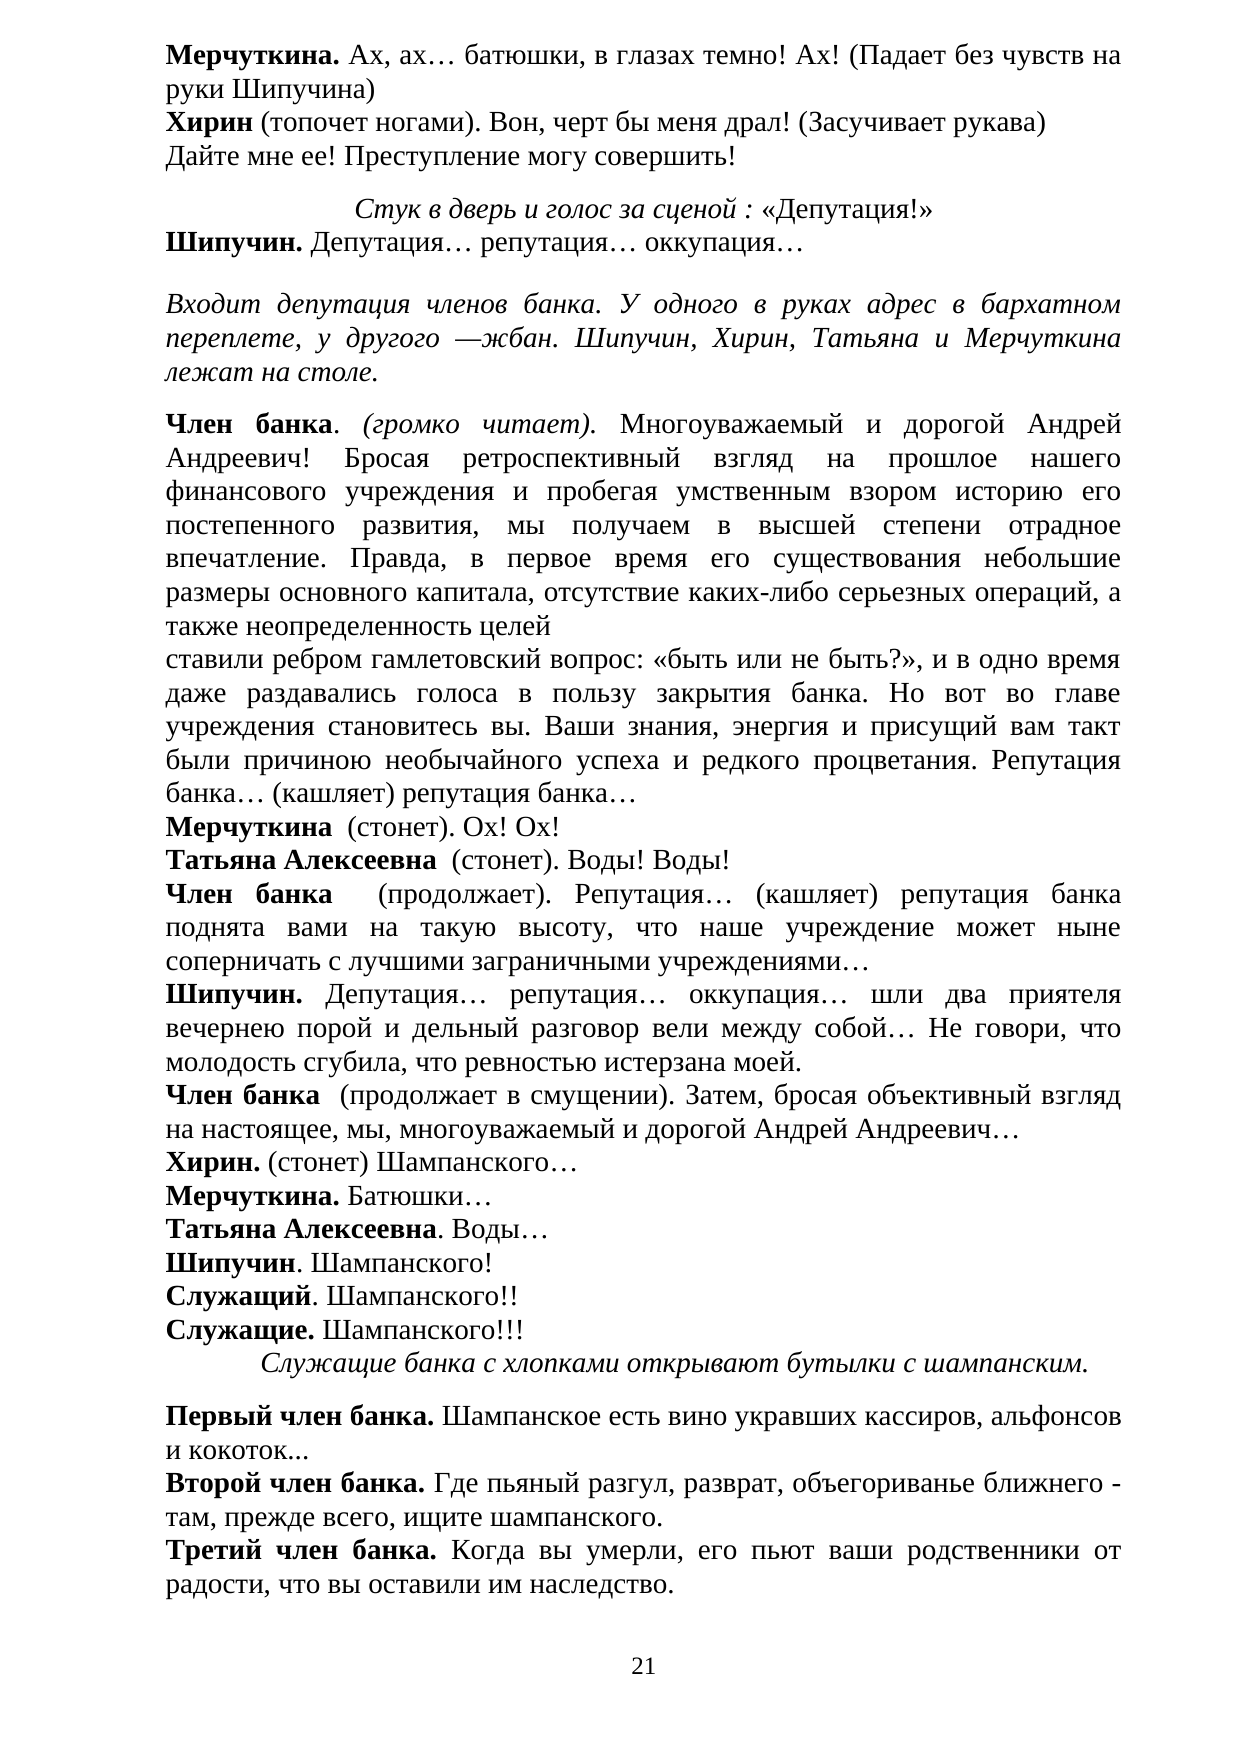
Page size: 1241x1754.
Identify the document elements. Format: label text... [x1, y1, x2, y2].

text Мерчуткина. Батюшки… [165, 1178, 1122, 1211]
text Член банка. (громко читает). Многоуважаемый и дорогой Андрей Андреевич! Бросая ретроспективный взгляд на прошлое нашего финансового учреждения и пробегая умственным взором историю его постепенного развития, мы получаем в высшей степени отрадное впечатление. Правда, в первое время его существования небольшие размеры основного капитала, отсутствие каких-либо серьезных операций, а также неопределенность целей [165, 406, 1122, 641]
text Третий член банка. Когда вы умерли, его пьют ваши родственники от радости, что вы оставили им наследство. [165, 1532, 1122, 1599]
text Шипучин. Депутация… репутация… оккупация… шли два приятеля вечернею порой и дельный разговор вели между собой… Не говори, что молодость сгубила, что ревностью истерзана моей. [165, 977, 1122, 1077]
text Первый член банка. Шампанское есть вино укравших кассиров, альфонсов и кокоток... [165, 1398, 1122, 1465]
text Хирин (топочет ногами). Вон, черт бы меня драл! (Засучивает рукава) Дайте мне ее! Преступление могу совершить! [165, 104, 1122, 172]
text Хирин. (стонет) Шампанского… [165, 1144, 1122, 1178]
text ставили ребром гамлетовский вопрос: «быть или не быть?», и в одно время даже раздавались голоса в пользу закрытия банка. Но вот во главе учреждения становитесь вы. Ваши знания, энергия и присущий вам такт были причиною необычайного успеха и редкого процветания. Репутация банка… (кашляет) репутация банка… [165, 641, 1122, 809]
text Член банка (продолжает в смущении). Затем, бросая объективный взгляд на настоящее, мы, многоуважаемый и дорогой Андрей Андреевич… [165, 1077, 1122, 1144]
text Входит депутация членов банка. У одного в руках адрес в бархатном переплете, у другого —жбан. Шипучин, Хирин, Татьяна и Мерчуткина лежат на столе. [165, 287, 1122, 387]
text Второй член банка. Где пьяный разгул, разврат, объегориванье ближнего - там, прежде всего, ищите шампанского. [165, 1465, 1122, 1532]
text Татьяна Алексеевна. Воды… [165, 1211, 1122, 1245]
text Шипучин. Депутация… репутация… оккупация… [165, 224, 1122, 258]
text Служащие. Шампанского!!! [165, 1312, 1122, 1346]
text Член банка (продолжает). Репутация… (кашляет) репутация банка поднята вами на такую высоту, что наше учреждение может ныне соперничать с лучшими заграничными учреждениями… [165, 876, 1122, 977]
text Мерчуткина (стонет). Ох! Ох! [165, 809, 1122, 842]
text Служащий. Шампанского!! [165, 1278, 1122, 1312]
text Мерчуткина. Ах, ах… батюшки, в глазах темно! Ах! (Падает без чувств на руки Шипучина) [165, 37, 1122, 104]
text Стук в дверь и голос за сценой : «Депутация!» [165, 191, 1122, 224]
text Татьяна Алексеевна (стонет). Воды! Воды! [165, 842, 1122, 876]
text Служащие банка с хлопками открывают бутылки с шампанским. [165, 1346, 1122, 1379]
text Шипучин. Шампанского! [165, 1245, 1122, 1278]
